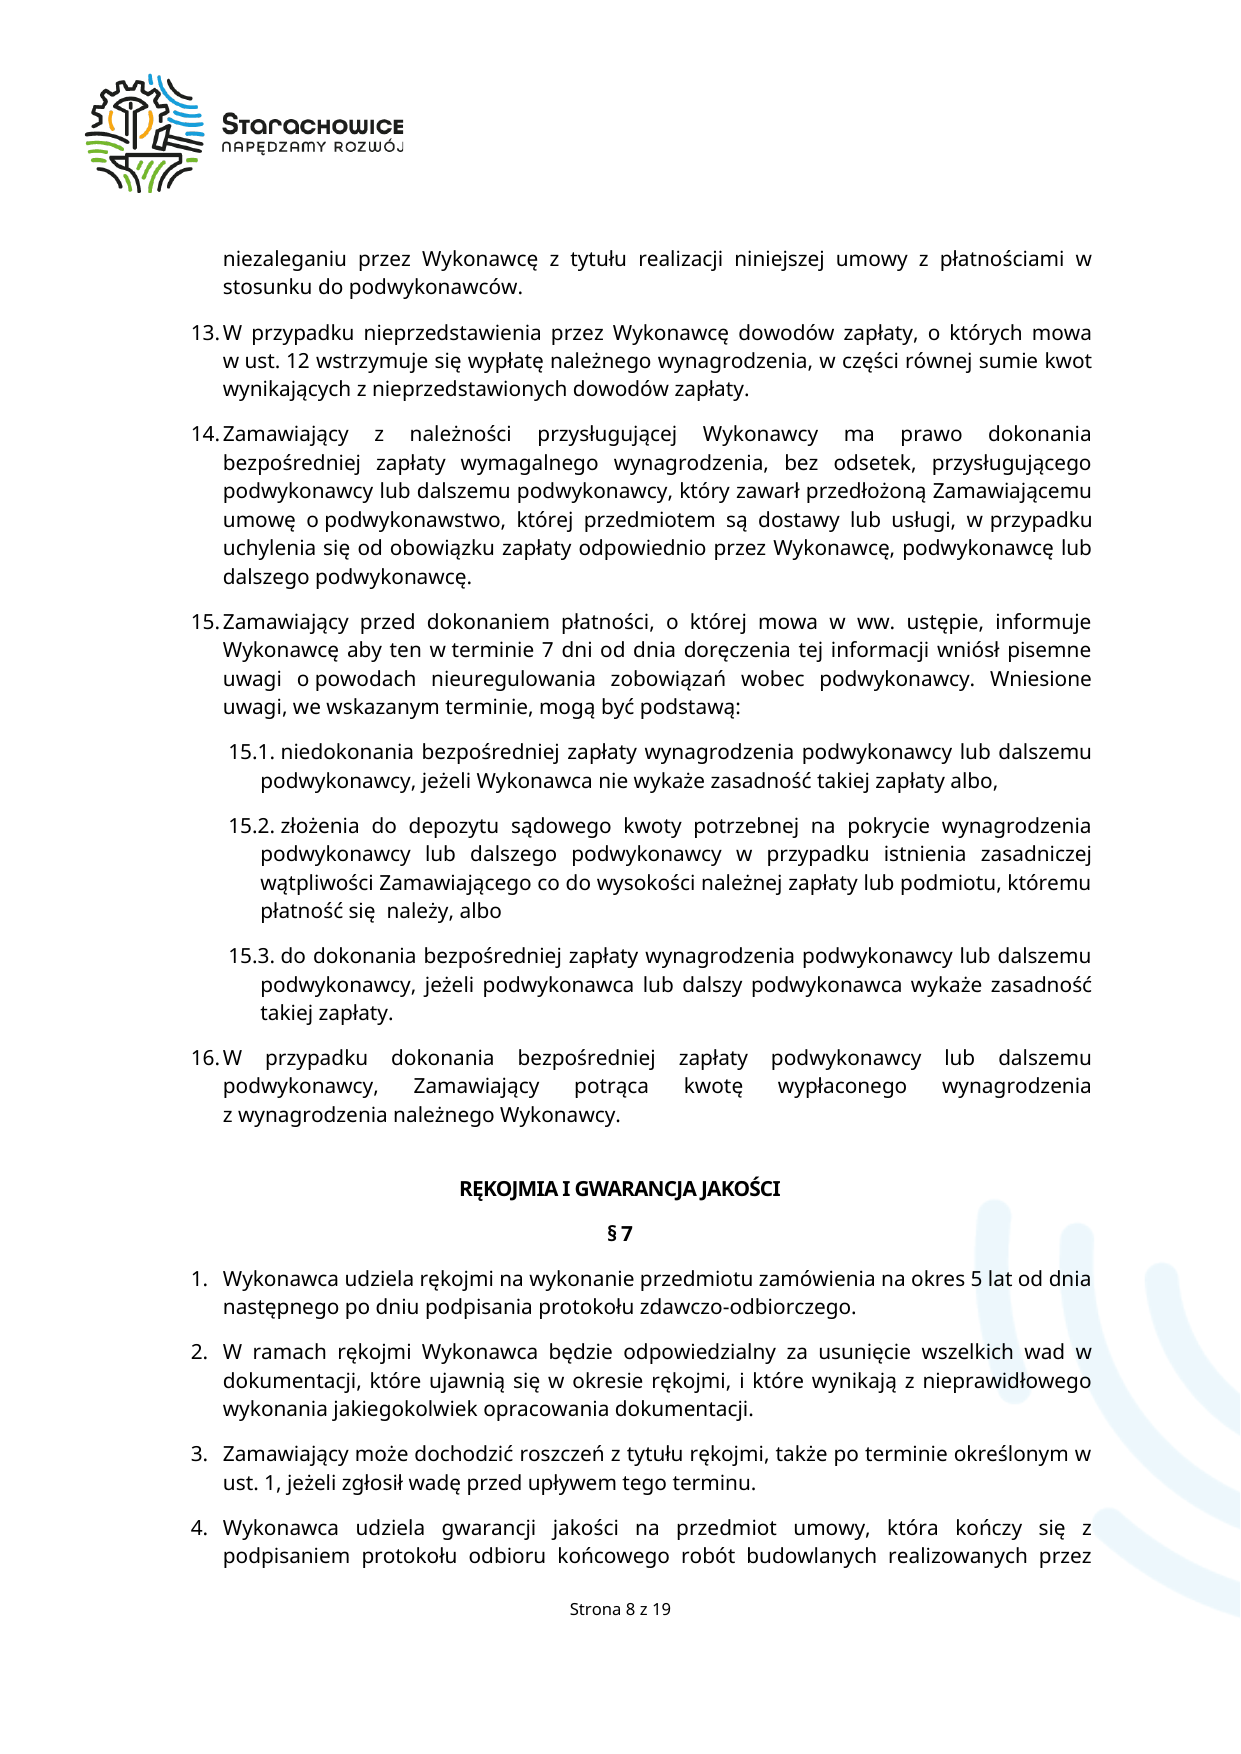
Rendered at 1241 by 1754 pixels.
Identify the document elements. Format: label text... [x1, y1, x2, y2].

list Wykonawca udziela rękojmi na wykonanie przedmiotu zamówienia na okres 5 lat od dnia następnego po dniu podpisania protokołu zdawczo-odbiorczego. [185, 1264, 1093, 1321]
text RĘKOJMIA I GWARANCJA JAKOŚCI [148, 1174, 1093, 1202]
text § 7 [148, 1219, 1093, 1247]
list W przypadku nieprzedstawienia przez Wykonawcę dowodów zapłaty, o których mowa w ust. 12 wstrzymuje się wypłatę należnego wynagrodzenia, w części równej sumie kwot wynikających z nieprzedstawionych dowodów zapłaty. [185, 318, 1093, 403]
list W przypadku dokonania bezpośredniej zapłaty podwykonawcy lub dalszemu podwykonawcy, Zamawiający potrąca kwotę wypłaconego wynagrodzenia z wynagrodzenia należnego Wykonawcy. [185, 1043, 1093, 1128]
list Zamawiający z należności przysługującej Wykonawcy ma prawo dokonania bezpośredniej zapłaty wymagalnego wynagrodzenia, bez odsetek, przysługującego podwykonawcy lub dalszemu podwykonawcy, który zawarł przedłożoną Zamawiającemu umowę o podwykonawstwo, której przedmiotem są dostawy lub usługi, w przypadku uchylenia się od obowiązku zapłaty odpowiednio przez Wykonawcę, podwykonawcę lub dalszego podwykonawcę. [185, 419, 1093, 590]
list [185, 244, 1093, 301]
picture [3, 40, 1241, 1754]
list złożenia do depozytu sądowego kwoty potrzebnej na pokrycie wynagrodzenia podwykonawcy lub dalszego podwykonawcy w przypadku istnienia zasadniczej wątpliwości Zamawiającego co do wysokości należnej zapłaty lub podmiotu, któremu płatność się należy, albo [223, 811, 1093, 924]
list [185, 1513, 1093, 1570]
list Zamawiający może dochodzić roszczeń z tytułu rękojmi, także po terminie określonym w ust. 1, jeżeli zgłosił wadę przed upływem tego terminu. [185, 1439, 1093, 1496]
list do dokonania bezpośredniej zapłaty wynagrodzenia podwykonawcy lub dalszemu podwykonawcy, jeżeli podwykonawca lub dalszy podwykonawca wykaże zasadność takiej zapłaty. [223, 941, 1093, 1027]
list niedokonania bezpośredniej zapłaty wynagrodzenia podwykonawcy lub dalszemu podwykonawcy, jeżeli Wykonawca nie wykaże zasadność takiej zapłaty albo, [223, 737, 1093, 794]
list Zamawiający przed dokonaniem płatności, o której mowa w ww. ustępie, informuje Wykonawcę aby ten w terminie 7 dni od dnia doręczenia tej informacji wniósł pisemne uwagi o powodach nieuregulowania zobowiązań wobec podwykonawcy. Wniesione uwagi, we wskazanym terminie, mogą być podstawą: [185, 607, 1093, 721]
list W ramach rękojmi Wykonawca będzie odpowiedzialny za usunięcie wszelkich wad w dokumentacji, które ujawnią się w okresie rękojmi, i które wynikają z nieprawidłowego wykonania jakiegokolwiek opracowania dokumentacji. [185, 1337, 1093, 1423]
